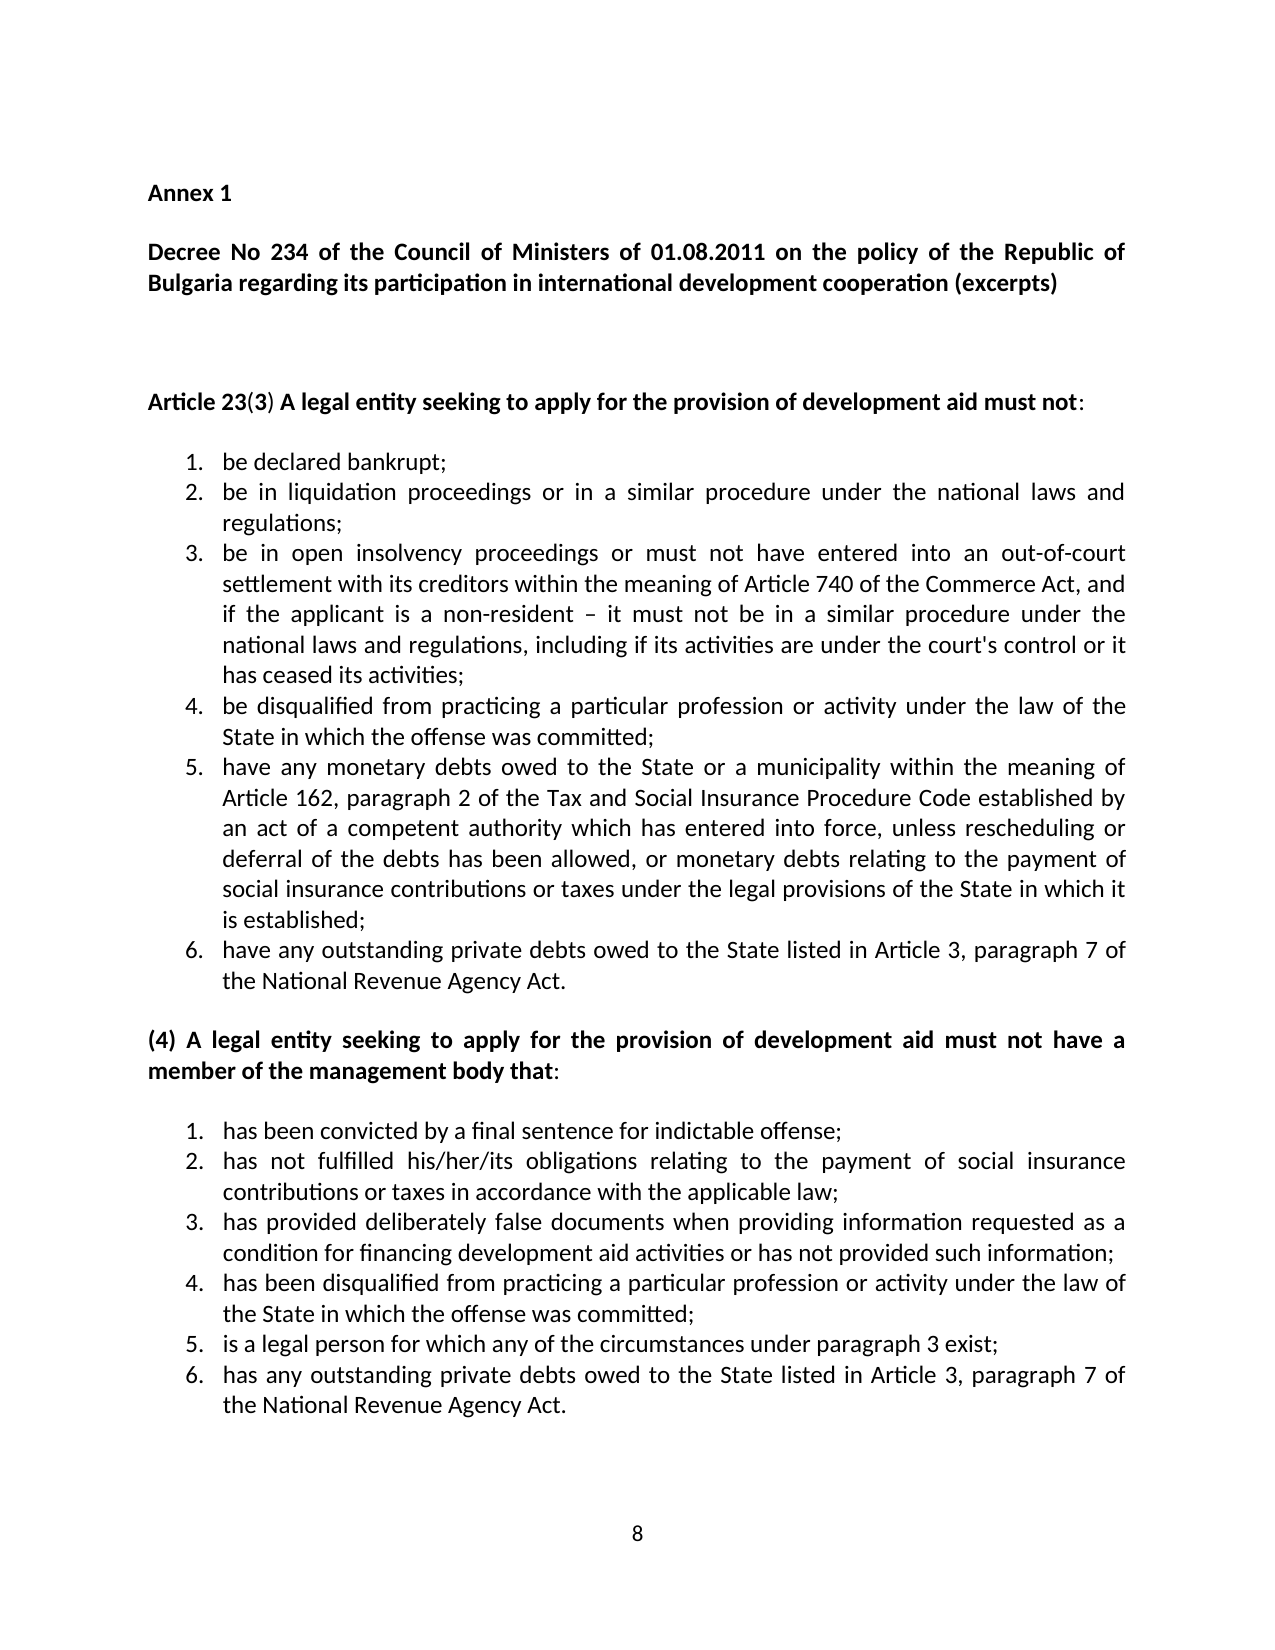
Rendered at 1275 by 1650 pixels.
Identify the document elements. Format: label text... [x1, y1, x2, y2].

list has been convicted by a final sentence for indictable offense; [185, 1115, 1127, 1145]
text Annex 1 [148, 177, 1127, 207]
text Article 23(3) A legal entity seeking to apply for the provision of development aid must not: [148, 386, 1127, 417]
list has not fulfilled his/her/its obligations relating to the payment of social insurance contributions or taxes in accordance with the applicable law; [185, 1145, 1127, 1206]
list have any monetary debts owed to the State or a municipality within the meaning of Article 162, paragraph 2 of the Tax and Social Insurance Procedure Code established by an act of a competent authority which has entered into force, unless rescheduling or deferral of the debts has been allowed, or monetary debts relating to the payment of social insurance contributions or taxes under the legal provisions of the State in which it is established; [185, 751, 1127, 934]
list have any outstanding private debts owed to the State listed in Article 3, paragraph 7 of the National Revenue Agency Act. [185, 934, 1127, 995]
text Decree No 234 of the Council of Ministers of 01.08.2011 on the policy of the Republic of Bulgaria regarding its participation in international development cooperation (excerpts) [148, 236, 1127, 297]
list has provided deliberately false documents when providing information requested as a condition for financing development aid activities or has not provided such information; [185, 1206, 1127, 1267]
list has any outstanding private debts owed to the State listed in Article 3, paragraph 7 of the National Revenue Agency Act. [185, 1359, 1127, 1420]
list be declared bankrupt; [185, 446, 1127, 477]
list be disqualified from practicing a particular profession or activity under the law of the State in which the offense was committed; [185, 690, 1127, 751]
text (4) A legal entity seeking to apply for the provision of development aid must not have a member of the management body that: [148, 1024, 1127, 1086]
list be in liquidation proceedings or in a similar procedure under the national laws and regulations; [185, 477, 1127, 538]
list is a legal person for which any of the circumstances under paragraph 3 exist; [185, 1328, 1127, 1359]
list has been disqualified from practicing a particular profession or activity under the law of the State in which the offense was committed; [185, 1267, 1127, 1328]
list be in open insolvency proceedings or must not have entered into an out-of-court settlement with its creditors within the meaning of Article 740 of the Commerce Act, and if the applicant is a non-resident – it must not be in a similar procedure under the national laws and regulations, including if its activities are under the court's control or it has ceased its activities; [185, 538, 1127, 690]
